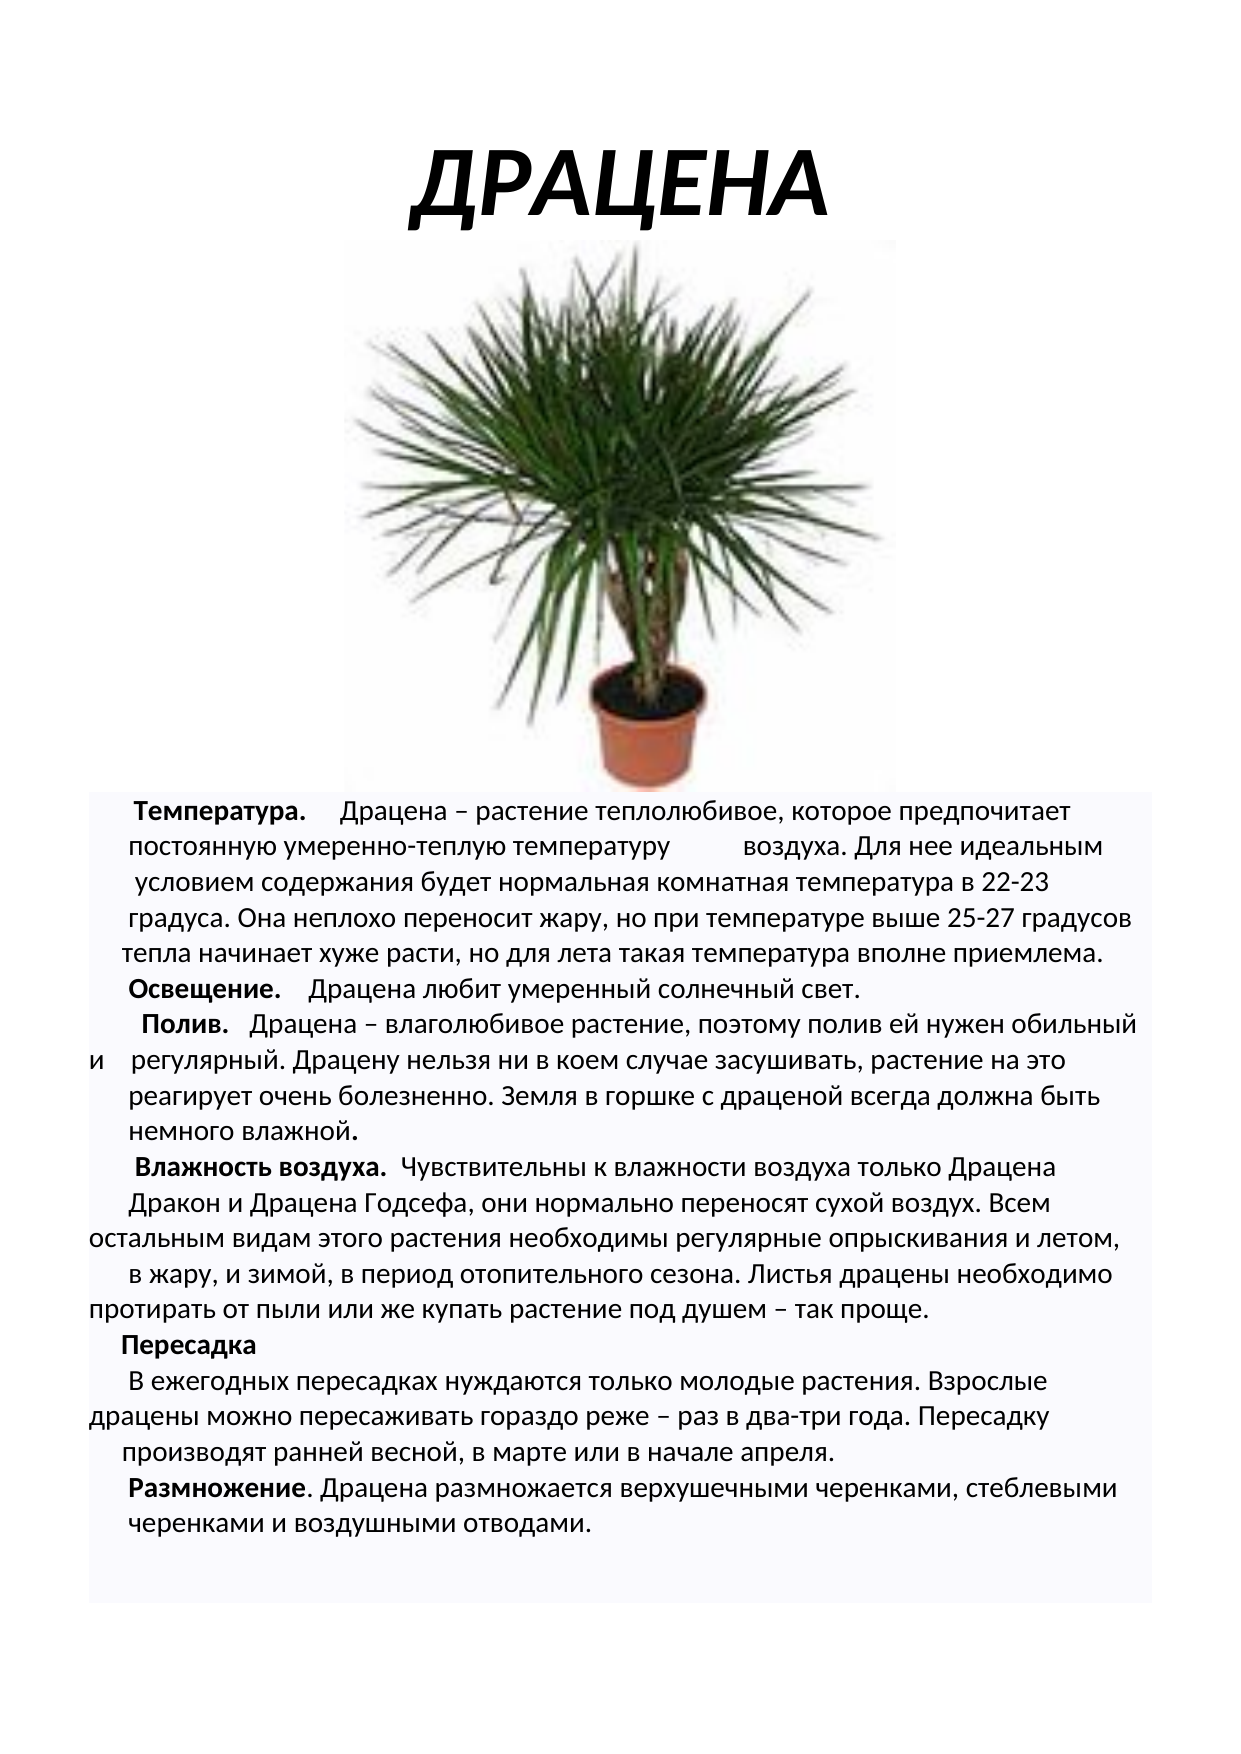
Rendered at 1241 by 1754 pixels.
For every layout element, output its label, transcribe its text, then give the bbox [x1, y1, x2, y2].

text Освещение. Драцена любит умеренный солнечный свет. [89, 970, 1152, 1006]
text Размножение. Драцена размножается верхушечными черенками, стеблевыми [89, 1469, 1152, 1504]
subtitle Пересадка [89, 1326, 1152, 1362]
text черенками и воздушными отводами. [89, 1504, 1152, 1540]
text тепла начинает хуже расти, но для лета такая температура вполне приемлема. [89, 934, 1152, 970]
text В ежегодных пересадках нуждаются только молодые растения. Взрослые драцены можно пересаживать гораздо реже – раз в два-три года. Пересадку [89, 1362, 1152, 1433]
text производят ранней весной, в марте или в начале апреля. [89, 1433, 1152, 1469]
text немного влажной. [89, 1112, 1152, 1148]
subtitle условием содержания будет нормальная комнатная температура в 22-23 [89, 863, 1152, 899]
text Дракон и Драцена Годсефа, они нормально переносят сухой воздух. Всем остальным видам этого растения необходимы регулярные опрыскивания и летом, [89, 1184, 1152, 1255]
text в жару, и зимой, в период отопительного сезона. Листья драцены необходимо протирать от пыли или же купать растение под душем – так проще. [89, 1255, 1152, 1326]
text ДРАЦЕНА [89, 118, 1152, 240]
text реагирует очень болезненно. Земля в горшке с драценой всегда должна быть [89, 1077, 1152, 1112]
text градуса. Она неплохо переносит жару, но при температуре выше 25-27 градусов [89, 899, 1152, 934]
subtitle Температура. Драцена – растение теплолюбивое, которое предпочитает [89, 792, 1152, 827]
subtitle постоянную умеренно-теплую температуру воздуха. Для нее идеальным [89, 827, 1152, 863]
picture [344, 240, 896, 792]
text Полив. Драцена – влаголюбивое растение, поэтому полив ей нужен обильный и регулярный. Драцену нельзя ни в коем случае засушивать, растение на это [89, 1006, 1152, 1077]
text Влажность воздуха. Чувствительны к влажности воздуха только Драцена [89, 1148, 1152, 1184]
